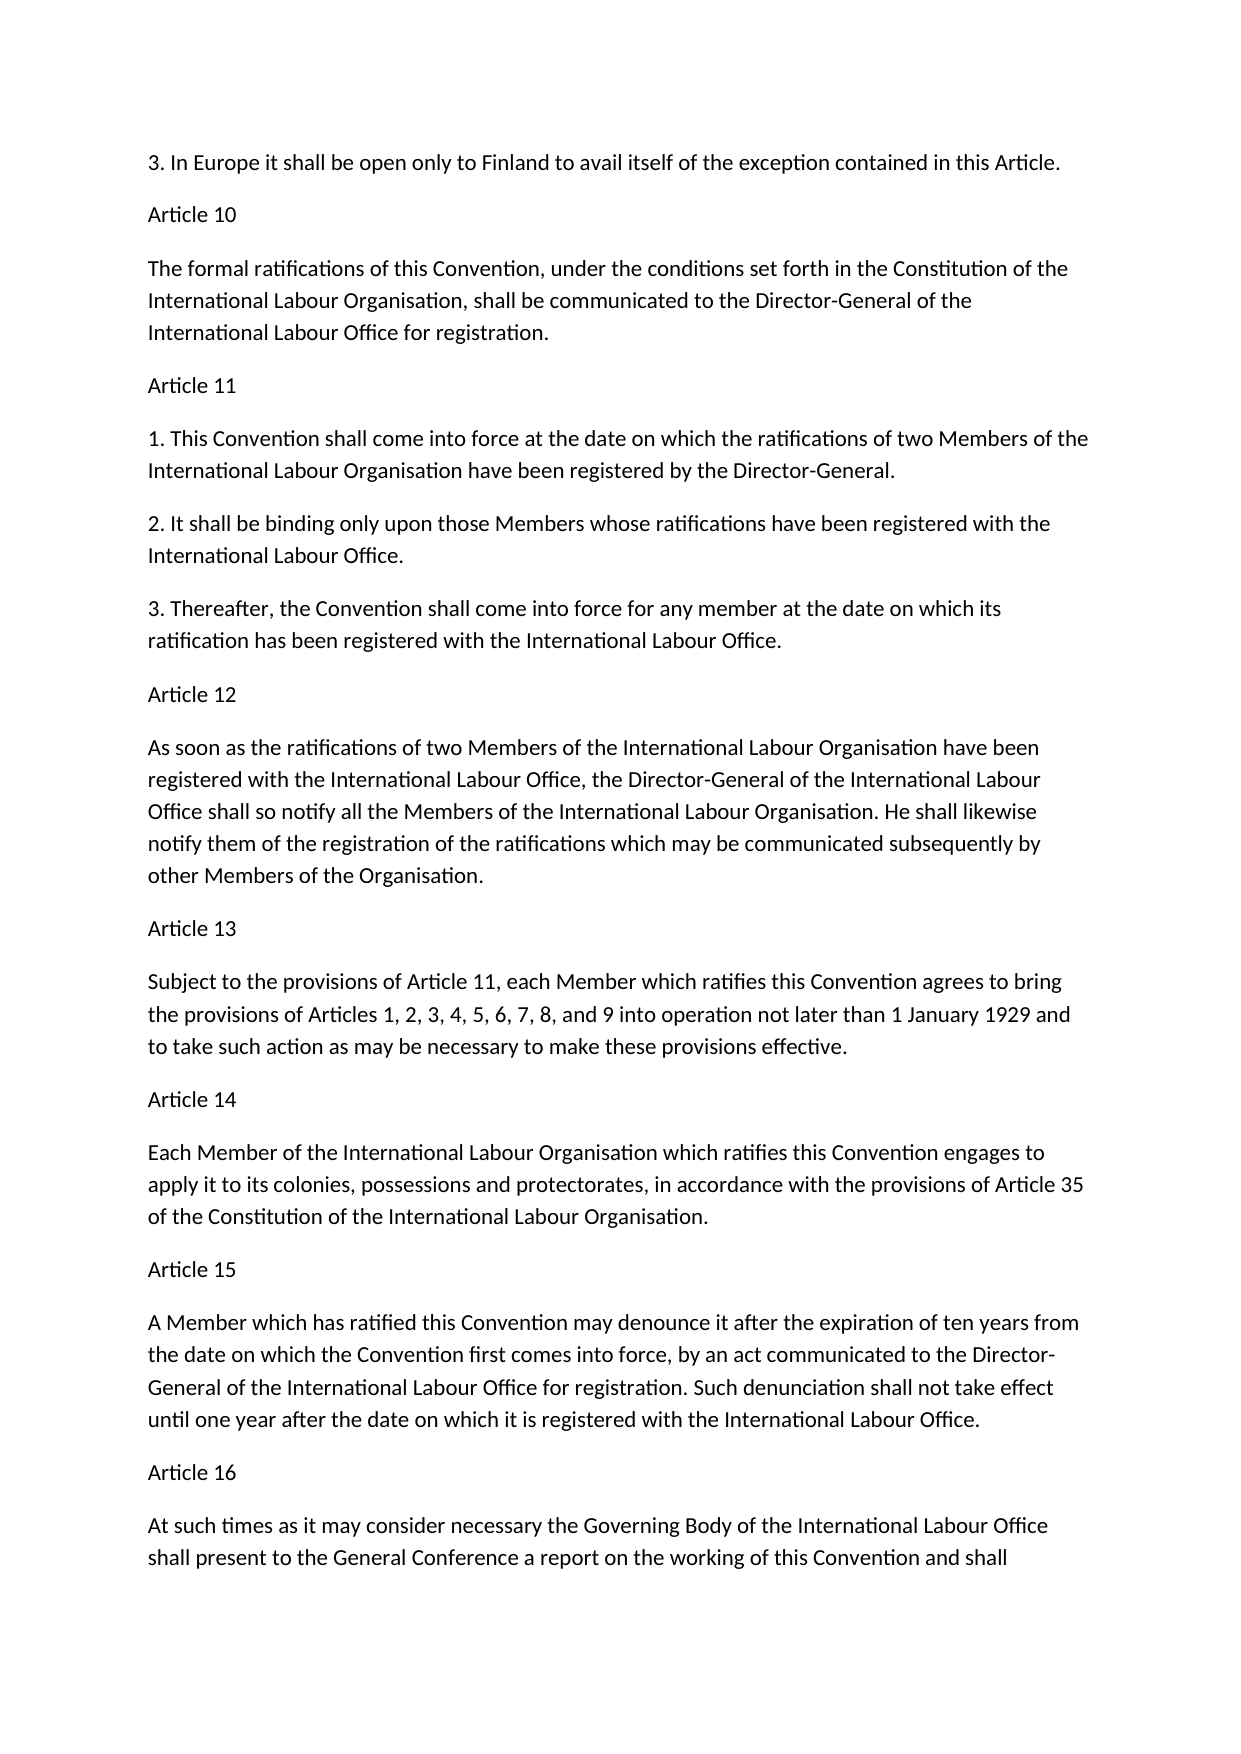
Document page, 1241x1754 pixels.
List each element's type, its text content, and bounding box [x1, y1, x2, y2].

text Subject to the provisions of Article 11, each Member which ratifies this Convention agrees to bring the provisions of Articles 1, 2, 3, 4, 5, 6, 7, 8, and 9 into operation not later than 1 January 1929 and to take such action as may be necessary to make these provisions effective. [148, 967, 1093, 1060]
text A Member which has ratified this Convention may denounce it after the expiration of ten years from the date on which the Convention first comes into force, by an act communicated to the Director-General of the International Labour Office for registration. Such denunciation shall not take effect until one year after the date on which it is registered with the International Labour Office. [148, 1308, 1093, 1433]
text 1. This Convention shall come into force at the date on which the ratifications of two Members of the International Labour Organisation have been registered by the Director-General. [148, 424, 1093, 484]
text Article 11 [148, 371, 1093, 399]
text Article 10 [148, 201, 1093, 229]
text Each Member of the International Labour Organisation which ratifies this Convention engages to apply it to its colonies, possessions and protectorates, in accordance with the provisions of Article 35 of the Constitution of the International Labour Organisation. [148, 1138, 1093, 1230]
text Article 14 [148, 1085, 1093, 1113]
text Article 12 [148, 680, 1093, 708]
text 2. It shall be binding only upon those Members whose ratifications have been registered with the International Labour Office. [148, 509, 1093, 569]
text Article 15 [148, 1255, 1093, 1283]
text Article 13 [148, 914, 1093, 942]
text 3. Thereafter, the Convention shall come into force for any member at the date on which its ratification has been registered with the International Labour Office. [148, 594, 1093, 655]
text As soon as the ratifications of two Members of the International Labour Organisation have been registered with the International Labour Office, the Director-General of the International Labour Office shall so notify all the Members of the International Labour Organisation. He shall likewise notify them of the registration of the ratifications which may be communicated subsequently by other Members of the Organisation. [148, 733, 1093, 889]
text The formal ratifications of this Convention, under the conditions set forth in the Constitution of the International Labour Organisation, shall be communicated to the Director-General of the International Labour Office for registration. [148, 254, 1093, 346]
text 3. In Europe it shall be open only to Finland to avail itself of the exception contained in this Article. [148, 148, 1093, 176]
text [148, 1511, 1093, 1571]
text Article 16 [148, 1458, 1093, 1486]
